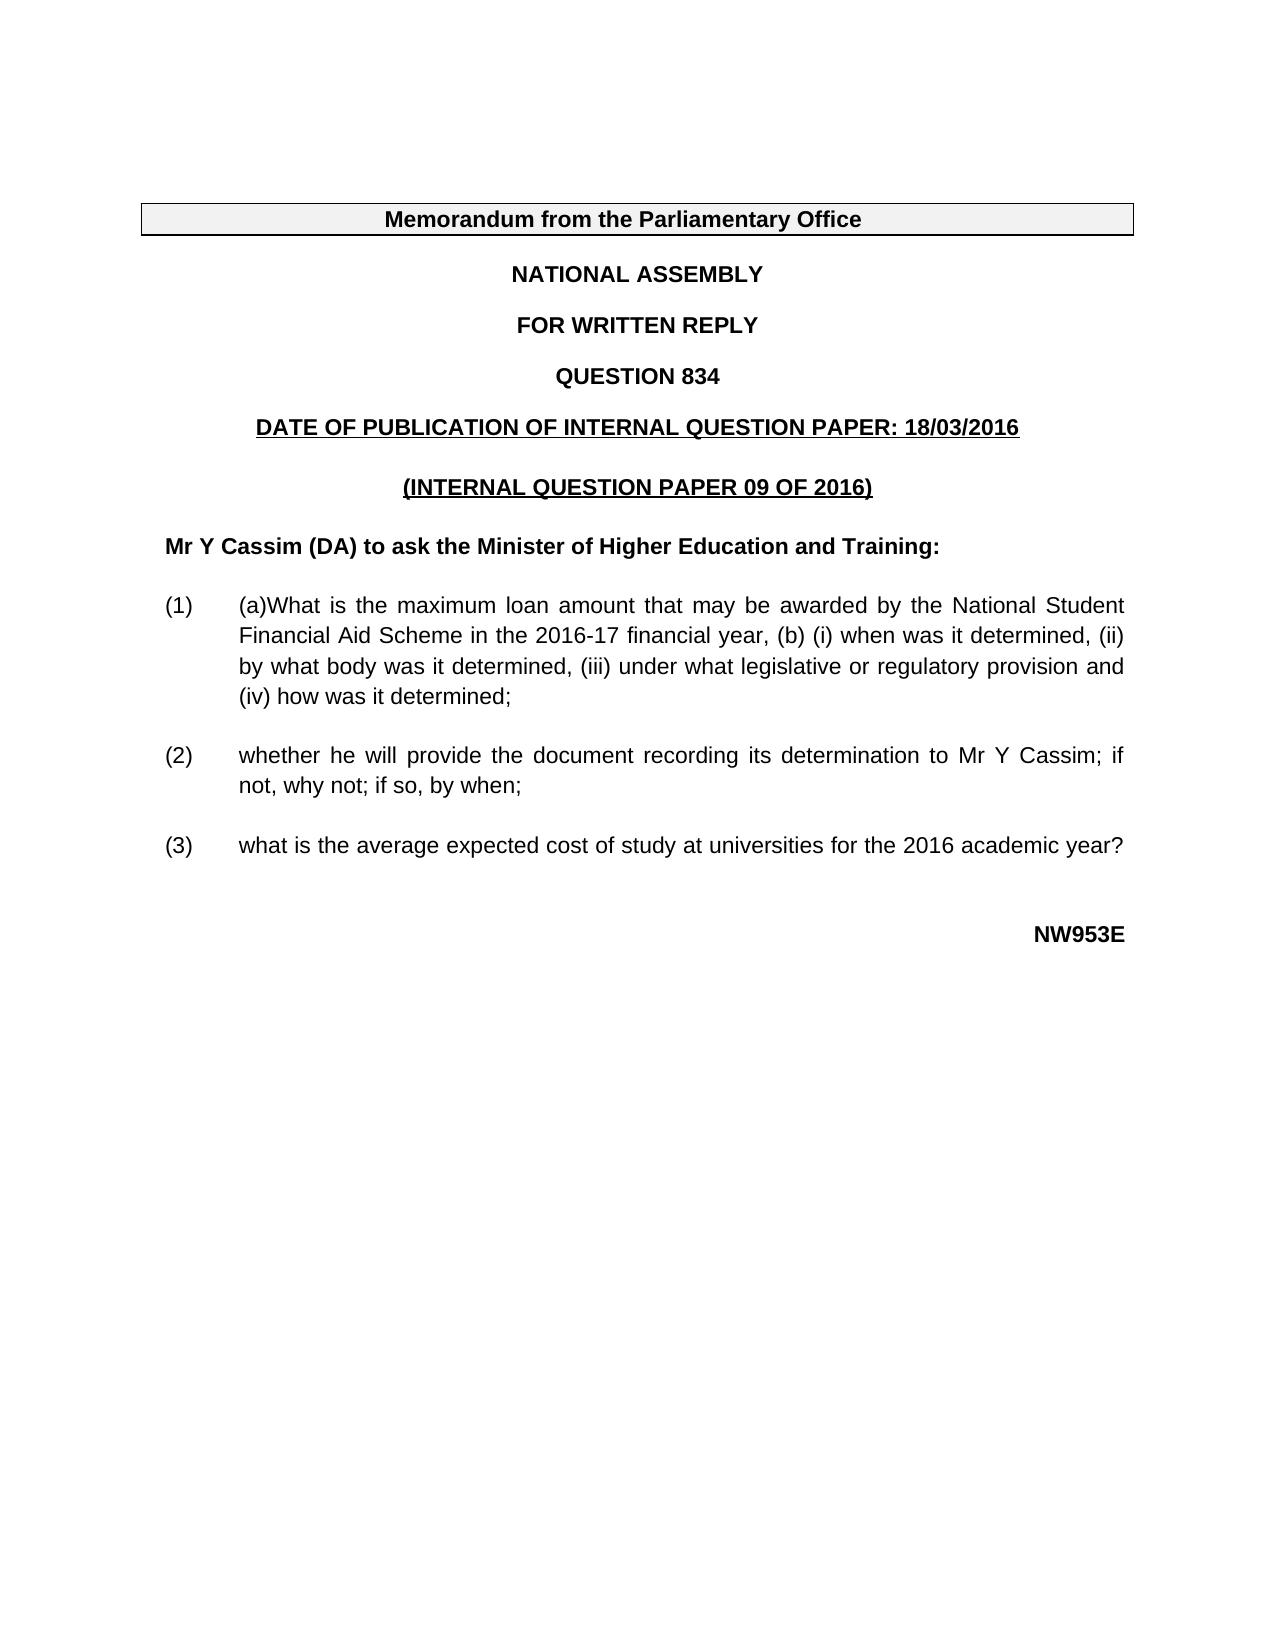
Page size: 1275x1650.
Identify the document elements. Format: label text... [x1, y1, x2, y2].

text NW953E [165, 921, 1125, 948]
text QUESTION 834 [150, 363, 1125, 389]
text Memorandum from the Parliamentary Office [142, 204, 1133, 234]
text (2) whether he will provide the document recording its determination to Mr Y Cassim; if not, why not; if so, by when; [165, 742, 1125, 799]
text (3) what is the average expected cost of study at universities for the 2016 academic year? [165, 832, 1125, 888]
text NATIONAL ASSEMBLY [150, 261, 1125, 287]
text Mr Y Cassim (DA) to ask the Minister of Higher Education and Training: [165, 533, 1125, 559]
text (1) (a)What is the maximum loan amount that may be awarded by the National Student Financial Aid Scheme in the 2016-17 financial year, (b) (i) when was it determined, (ii) by what body was it determined, (iii) under what legislative or regulatory provision and (iv) how was it determined; [165, 592, 1125, 709]
text DATE OF PUBLICATION OF INTERNAL QUESTION PAPER: 18/03/2016 [150, 414, 1125, 440]
text FOR WRITTEN REPLY [150, 312, 1125, 338]
text (INTERNAL QUESTION PAPER 09 OF 2016) [150, 473, 1125, 500]
